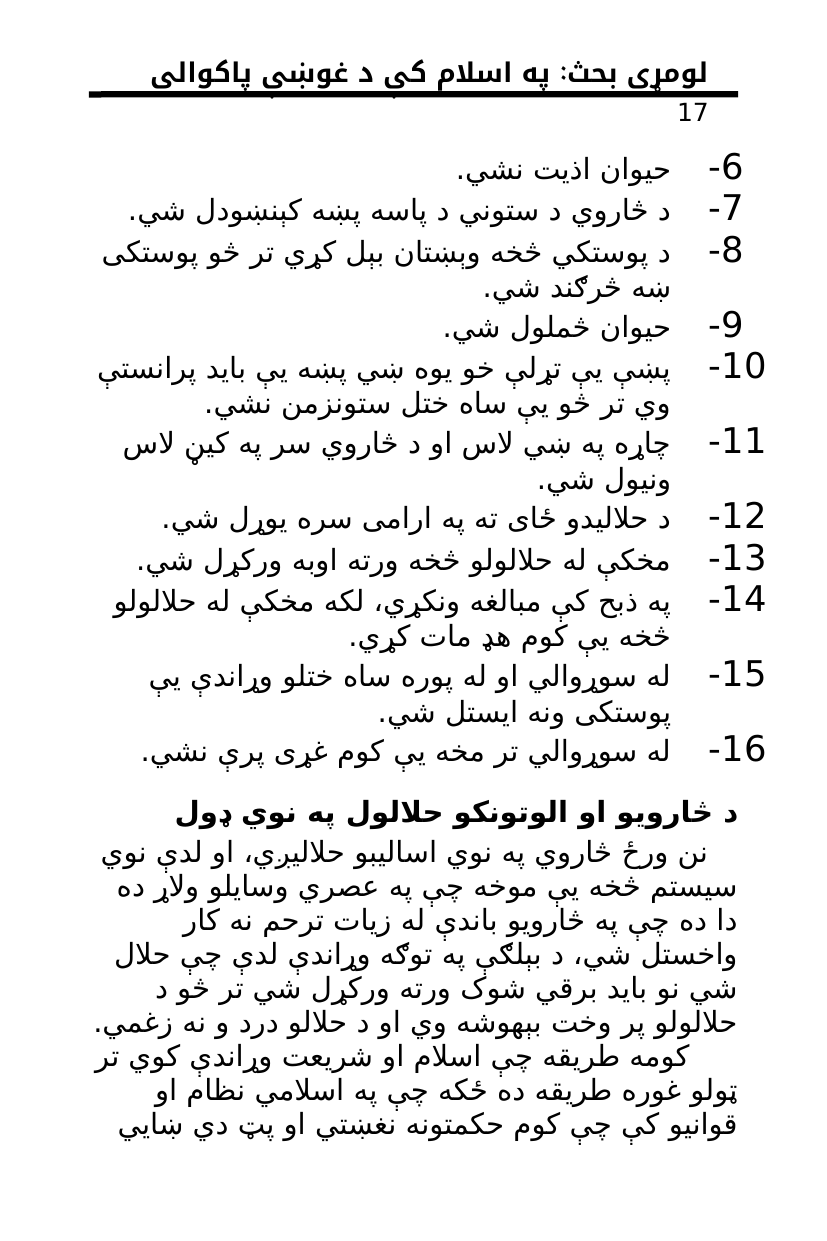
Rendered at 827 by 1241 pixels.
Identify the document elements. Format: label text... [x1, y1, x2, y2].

list حيوان اذيت نشي. [89, 147, 708, 188]
list د څاروي د ستوني د پاسه پښه کېنښودل شي. [89, 188, 708, 229]
list له سوړوالي تر مخه يې کوم غړی پرې نشي. [89, 729, 708, 770]
list د حلاليدو ځای ته په ارامی سره يوړل شي. [89, 496, 708, 537]
list د پوستکي څخه وېښتان بېل کړي تر څو پوستکی ښه څرګند شي. [89, 229, 708, 304]
list له سوړوالي او له پوره ساه ختلو وړاندې يې پوستکی ونه ايستل شي. [89, 654, 708, 729]
list چاړه په ښي لاس او د څاروي سر په کيڼ لاس ونيول شي. [89, 421, 708, 496]
list حيوان څملول شي. [89, 304, 708, 346]
list پښې يې تړلې خو يوه ښي پښه يې بايد پرانستې وي تر څو يې ساه ختل ستونزمن نشي. [89, 346, 708, 421]
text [89, 1039, 738, 1141]
list په ذبح کې مبالغه ونکړي، لکه مخکې له حلالولو څخه يې کوم هډ مات کړي. [89, 578, 708, 654]
text د څارويو او الوتونکو حلالول په نوي ډول [89, 795, 738, 829]
list مخکې له حلالولو څخه ورته اوبه ورکړل شي. [89, 537, 708, 578]
text نن ورځ څاروي په نوي اساليبو حلاليږي، او لدې نوي سيستم څخه يې موخه چې په عصري وسايلو ولاړ ده دا ده چې په څارويو باندې له زيات ترحم نه کار واخستل شي، د بېلګې په توګه وړاندې لدې چې حلال شي نو بايد برقي شوک ورته ورکړل شي تر څو د حلالولو پر وخت بېهوشه وي او د حلالو درد و نه زغمي. [89, 835, 738, 1039]
